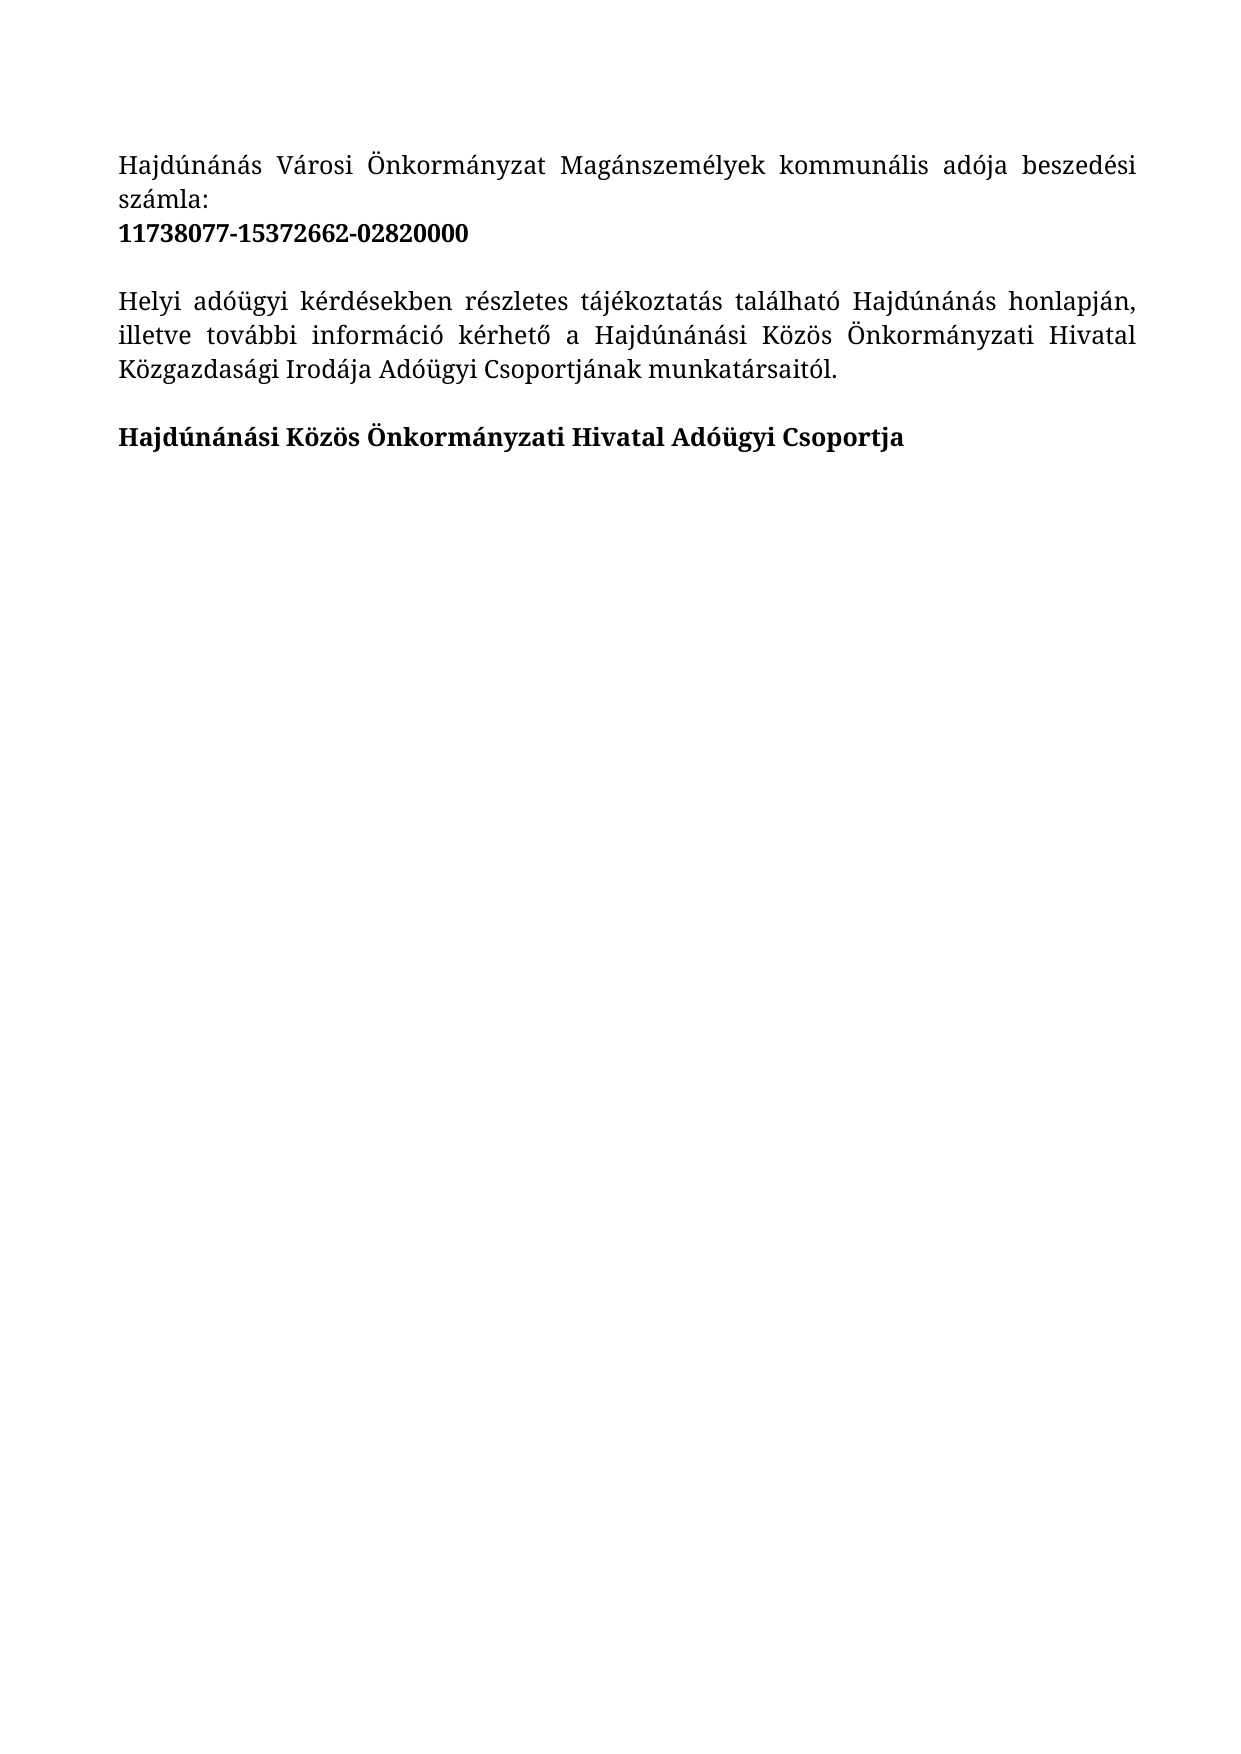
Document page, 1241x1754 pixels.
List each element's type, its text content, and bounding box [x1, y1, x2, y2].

text Helyi adóügyi kérdésekben részletes tájékoztatás található Hajdúnánás honlapján, illetve további információ kérhető a Hajdúnánási Közös Önkormányzati Hivatal Közgazdasági Irodája Adóügyi Csoportjának munkatársaitól. [118, 284, 1137, 386]
text Hajdúnánás Városi Önkormányzat Magánszemélyek kommunális adója beszedési számla: [118, 148, 1137, 216]
text Hajdúnánási Közös Önkormányzati Hivatal Adóügyi Csoportja [118, 420, 1137, 454]
text 11738077-15372662-02820000 [118, 216, 1137, 250]
